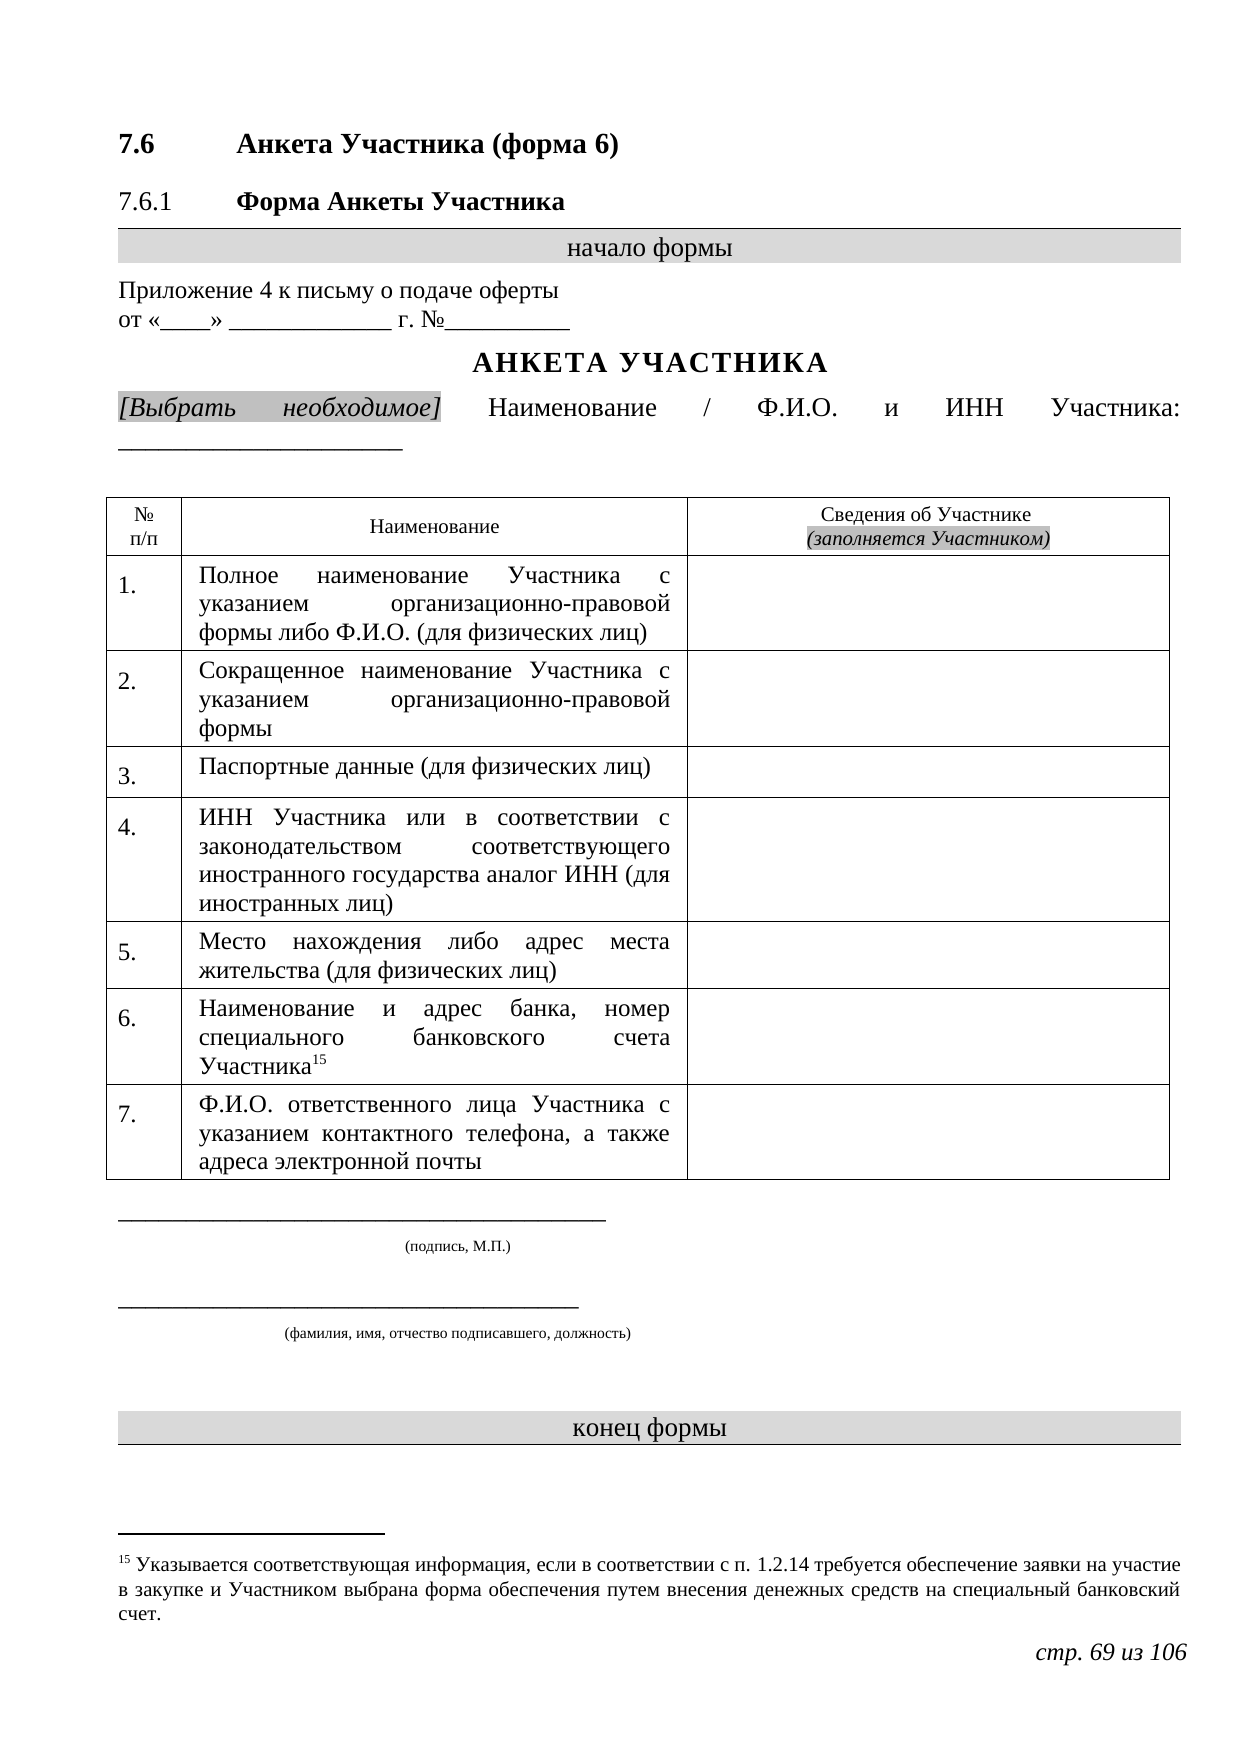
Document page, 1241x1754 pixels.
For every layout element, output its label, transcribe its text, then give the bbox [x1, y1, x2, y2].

table_cell Наименование и адрес банка, номер специального банковского счета Участника [182, 989, 687, 1084]
table_cell Место нахождения либо адрес места жительства (для физических лиц) [182, 922, 687, 988]
table_cell [107, 651, 181, 746]
text (подпись, М.П.) [118, 1236, 797, 1268]
table_cell [107, 747, 181, 797]
table_cell [688, 747, 1169, 797]
table_header Наименование [182, 498, 687, 554]
table_cell [688, 989, 1169, 1084]
table_header № п/п [107, 498, 181, 554]
table_cell [688, 651, 1169, 746]
text Анкета Участника [118, 345, 1181, 379]
table_cell [688, 1085, 1169, 1179]
text конец формы [118, 1411, 1181, 1444]
text Приложение 4 к письму о подаче оферты от «____» _____________ г. №__________ [118, 275, 1181, 333]
text начало формы [118, 229, 1181, 263]
subtitle Анкета Участника (форма 6) [118, 126, 1181, 160]
text ____________________________________ [118, 1193, 1181, 1224]
table_cell [688, 556, 1169, 650]
text (фамилия, имя, отчество подписавшего, должность) [118, 1324, 797, 1355]
table_cell [107, 989, 181, 1084]
text __________________________________ [118, 1280, 1181, 1311]
table_cell Сокращенное наименование Участника с указанием организационно-правовой формы [182, 651, 687, 746]
table_cell [688, 798, 1169, 921]
table_cell [688, 922, 1169, 988]
table_cell [107, 1085, 181, 1179]
text Форма Анкеты Участника [118, 185, 1181, 216]
table_cell [107, 798, 181, 921]
table_header Сведения об Участнике (заполняется Участником) [688, 498, 1169, 554]
table_cell ИНН Участника или в соответствии с законодательством соответствующего иностранного государства аналог ИНН (для иностранных лиц) [182, 798, 687, 921]
table_cell [107, 556, 181, 650]
table_cell [107, 922, 181, 988]
table_cell Ф.И.О. ответственного лица Участника с указанием контактного телефона, а также адреса электронной почты [182, 1085, 687, 1179]
text [Выбрать необходимое] Наименование / Ф.И.О. и ИНН Участника: _____________________ [118, 391, 1181, 453]
table_cell Полное наименование Участника с указанием организационно-правовой формы либо Ф.И.О. (для физических лиц) [182, 556, 687, 650]
table_cell Паспортные данные (для физических лиц) [182, 747, 687, 797]
